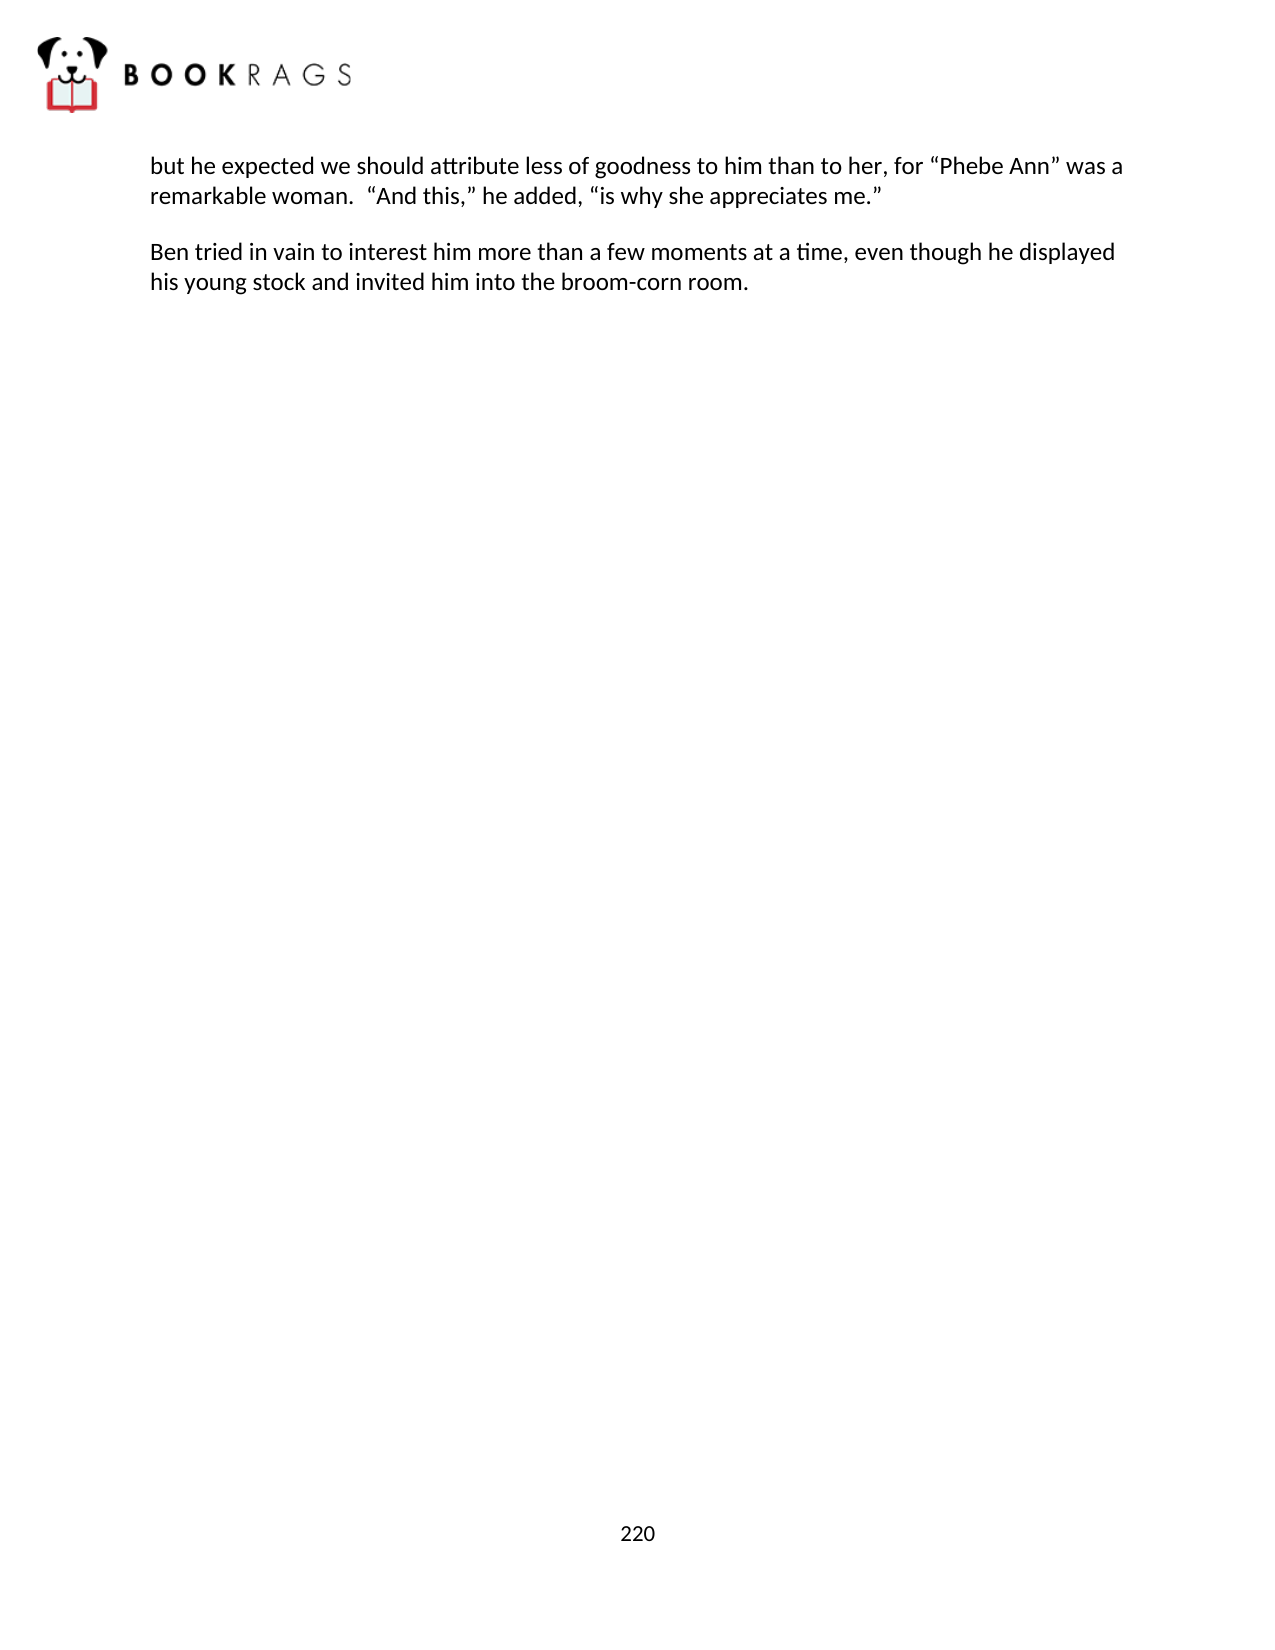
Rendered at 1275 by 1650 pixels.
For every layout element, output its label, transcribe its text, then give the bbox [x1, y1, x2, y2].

text Ben tried in vain to interest him more than a few moments at a time, even though he displayed his young stock and invited him into the broom-corn room. [150, 236, 1125, 297]
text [150, 150, 1125, 211]
picture [37, 37, 351, 113]
